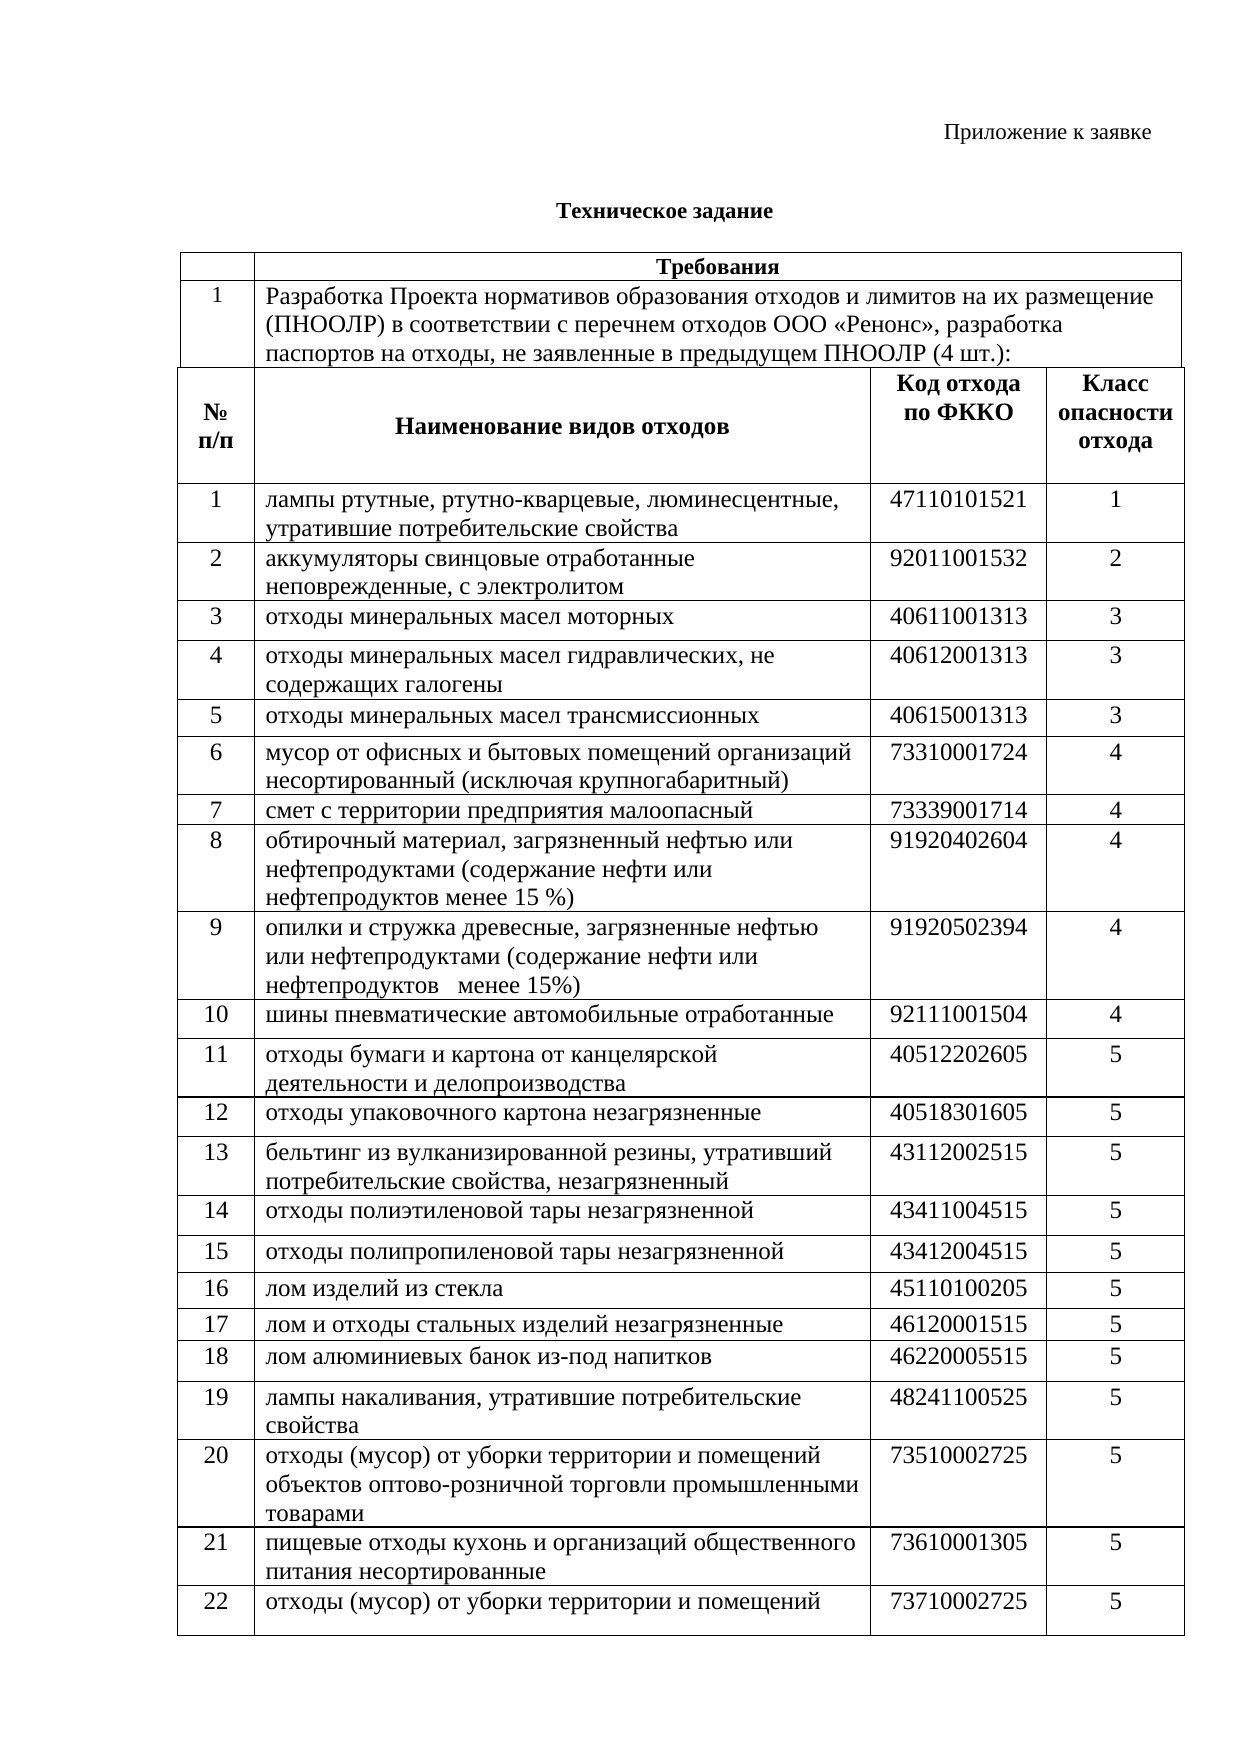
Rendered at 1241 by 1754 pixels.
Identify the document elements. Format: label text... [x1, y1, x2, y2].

table_cell 73710002725 [871, 1586, 1046, 1635]
table_cell 17 [178, 1309, 254, 1340]
table_cell лампы ртутные, ртутно-кварцевые, люминесцентные, утратившие потребительские свойства [255, 484, 870, 542]
table_cell 18 [178, 1341, 254, 1381]
table_cell 92111001504 [871, 1000, 1046, 1038]
table_cell опилки и стружка древесные, загрязненные нефтью или нефтепродуктами (содержание нефти или нефтепродуктов менее 15%) [255, 912, 870, 998]
table_cell 5 [1047, 1273, 1184, 1308]
table_cell 3 [1047, 601, 1184, 639]
table_cell лом и отходы стальных изделий незагрязненные [255, 1309, 870, 1340]
table_cell 5 [178, 700, 254, 736]
table_cell 1 [178, 484, 254, 542]
table_cell аккумуляторы свинцовые отработанные неповрежденные, с электролитом [255, 543, 870, 600]
table_cell Наименование видов отходов [255, 368, 870, 483]
table_cell 43112002515 [871, 1137, 1046, 1194]
table_cell 40615001313 [871, 700, 1046, 736]
table_cell 5 [1047, 1586, 1184, 1635]
table_cell 73310001724 [871, 737, 1046, 794]
table_cell 5 [1047, 1341, 1184, 1381]
table_cell 21 [178, 1528, 254, 1585]
table_cell отходы полипропиленовой тары незагрязненной [255, 1236, 870, 1272]
table_cell 16 [178, 1273, 254, 1308]
table_cell 5 [1047, 1236, 1184, 1272]
table_header Требования [255, 253, 1181, 280]
table_cell 91920402604 [871, 825, 1046, 911]
table_cell 5 [1047, 1137, 1184, 1194]
table_cell 2 [1047, 543, 1184, 600]
table_cell № п/п [178, 368, 254, 483]
table_cell Класс опасности отхода [1047, 368, 1184, 483]
text Приложение к заявке [177, 118, 1152, 144]
table_cell 1 [1047, 484, 1184, 542]
table_cell отходы (мусор) от уборки территории и помещений объектов оптово-розничной торговли промышленными товарами [255, 1440, 870, 1526]
table_cell 1 [181, 281, 254, 367]
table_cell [255, 1586, 870, 1635]
table_cell обтирочный материал, загрязненный нефтью или нефтепродуктами (содержание нефти или нефтепродуктов менее 15 %) [255, 825, 870, 911]
table_cell 91920502394 [871, 912, 1046, 998]
table_cell 15 [178, 1236, 254, 1272]
table_cell 47110101521 [871, 484, 1046, 542]
table_cell отходы минеральных масел трансмиссионных [255, 700, 870, 736]
table_cell 73610001305 [871, 1528, 1046, 1585]
table_cell 92011001532 [871, 543, 1046, 600]
table_cell 48241100525 [871, 1382, 1046, 1439]
table_cell 2 [178, 543, 254, 600]
table_cell 3 [1047, 700, 1184, 736]
table_cell отходы минеральных масел моторных [255, 601, 870, 639]
table_cell 3 [178, 601, 254, 639]
table_cell 5 [1047, 1382, 1184, 1439]
table_cell 8 [178, 825, 254, 911]
table_cell 6 [178, 737, 254, 794]
table_cell 5 [1047, 1309, 1184, 1340]
table_cell 5 [1047, 1196, 1184, 1235]
table_cell 9 [178, 912, 254, 998]
table_cell 40512202605 [871, 1039, 1046, 1096]
table_cell 73339001714 [871, 795, 1046, 824]
table_cell отходы полиэтиленовой тары незагрязненной [255, 1196, 870, 1235]
table_cell смет с территории предприятия малоопасный [255, 795, 870, 824]
table_cell 40611001313 [871, 601, 1046, 639]
table_cell 40518301605 [871, 1098, 1046, 1136]
table_cell 43412004515 [871, 1236, 1046, 1272]
table_cell 20 [178, 1440, 254, 1526]
table_cell 5 [1047, 1528, 1184, 1585]
table_cell 4 [1047, 737, 1184, 794]
table_cell 12 [178, 1098, 254, 1136]
table_cell 11 [178, 1039, 254, 1096]
table_cell 46120001515 [871, 1309, 1046, 1340]
table_cell 45110100205 [871, 1273, 1046, 1308]
table_cell лампы накаливания, утратившие потребительские свойства [255, 1382, 870, 1439]
table_cell 22 [178, 1586, 254, 1635]
table_cell шины пневматические автомобильные отработанные [255, 1000, 870, 1038]
table_cell мусор от офисных и бытовых помещений организаций несортированный (исключая крупногабаритный) [255, 737, 870, 794]
table_cell отходы бумаги и картона от канцелярской деятельности и делопроизводства [255, 1039, 870, 1096]
table_cell 73510002725 [871, 1440, 1046, 1526]
table_cell 10 [178, 1000, 254, 1038]
table_cell пищевые отходы кухонь и организаций общественного питания несортированные [255, 1528, 870, 1585]
table_cell отходы минеральных масел гидравлических, не содержащих галогены [255, 641, 870, 699]
table_cell 5 [1047, 1440, 1184, 1526]
table_cell лом алюминиевых банок из-под напитков [255, 1341, 870, 1381]
table_cell отходы упаковочного картона незагрязненные [255, 1098, 870, 1136]
table_cell 4 [1047, 825, 1184, 911]
text Техническое задание [177, 197, 1152, 223]
table_cell 40612001313 [871, 641, 1046, 699]
table_cell 46220005515 [871, 1341, 1046, 1381]
table_cell 5 [1047, 1039, 1184, 1096]
table_cell Разработка Проекта нормативов образования отходов и лимитов на их размещение (ПНООЛР) в соответствии с перечнем отходов ООО «Ренонс», разработка паспортов на отходы, не заявленные в предыдущем ПНООЛР (4 шт.): [255, 281, 1181, 367]
table_cell 14 [178, 1196, 254, 1235]
table_cell 19 [178, 1382, 254, 1439]
table_cell 4 [1047, 912, 1184, 998]
table_cell 4 [1047, 795, 1184, 824]
table_cell 4 [178, 641, 254, 699]
table_cell лом изделий из стекла [255, 1273, 870, 1308]
table_header [181, 253, 254, 280]
table_cell 43411004515 [871, 1196, 1046, 1235]
table_cell бельтинг из вулканизированной резины, утративший потребительские свойства, незагрязненный [255, 1137, 870, 1194]
table_cell 4 [1047, 1000, 1184, 1038]
table_cell 13 [178, 1137, 254, 1194]
table_cell Код отхода по ФККО [871, 368, 1046, 483]
table_cell 7 [178, 795, 254, 824]
table_cell 5 [1047, 1098, 1184, 1136]
table_cell 3 [1047, 641, 1184, 699]
